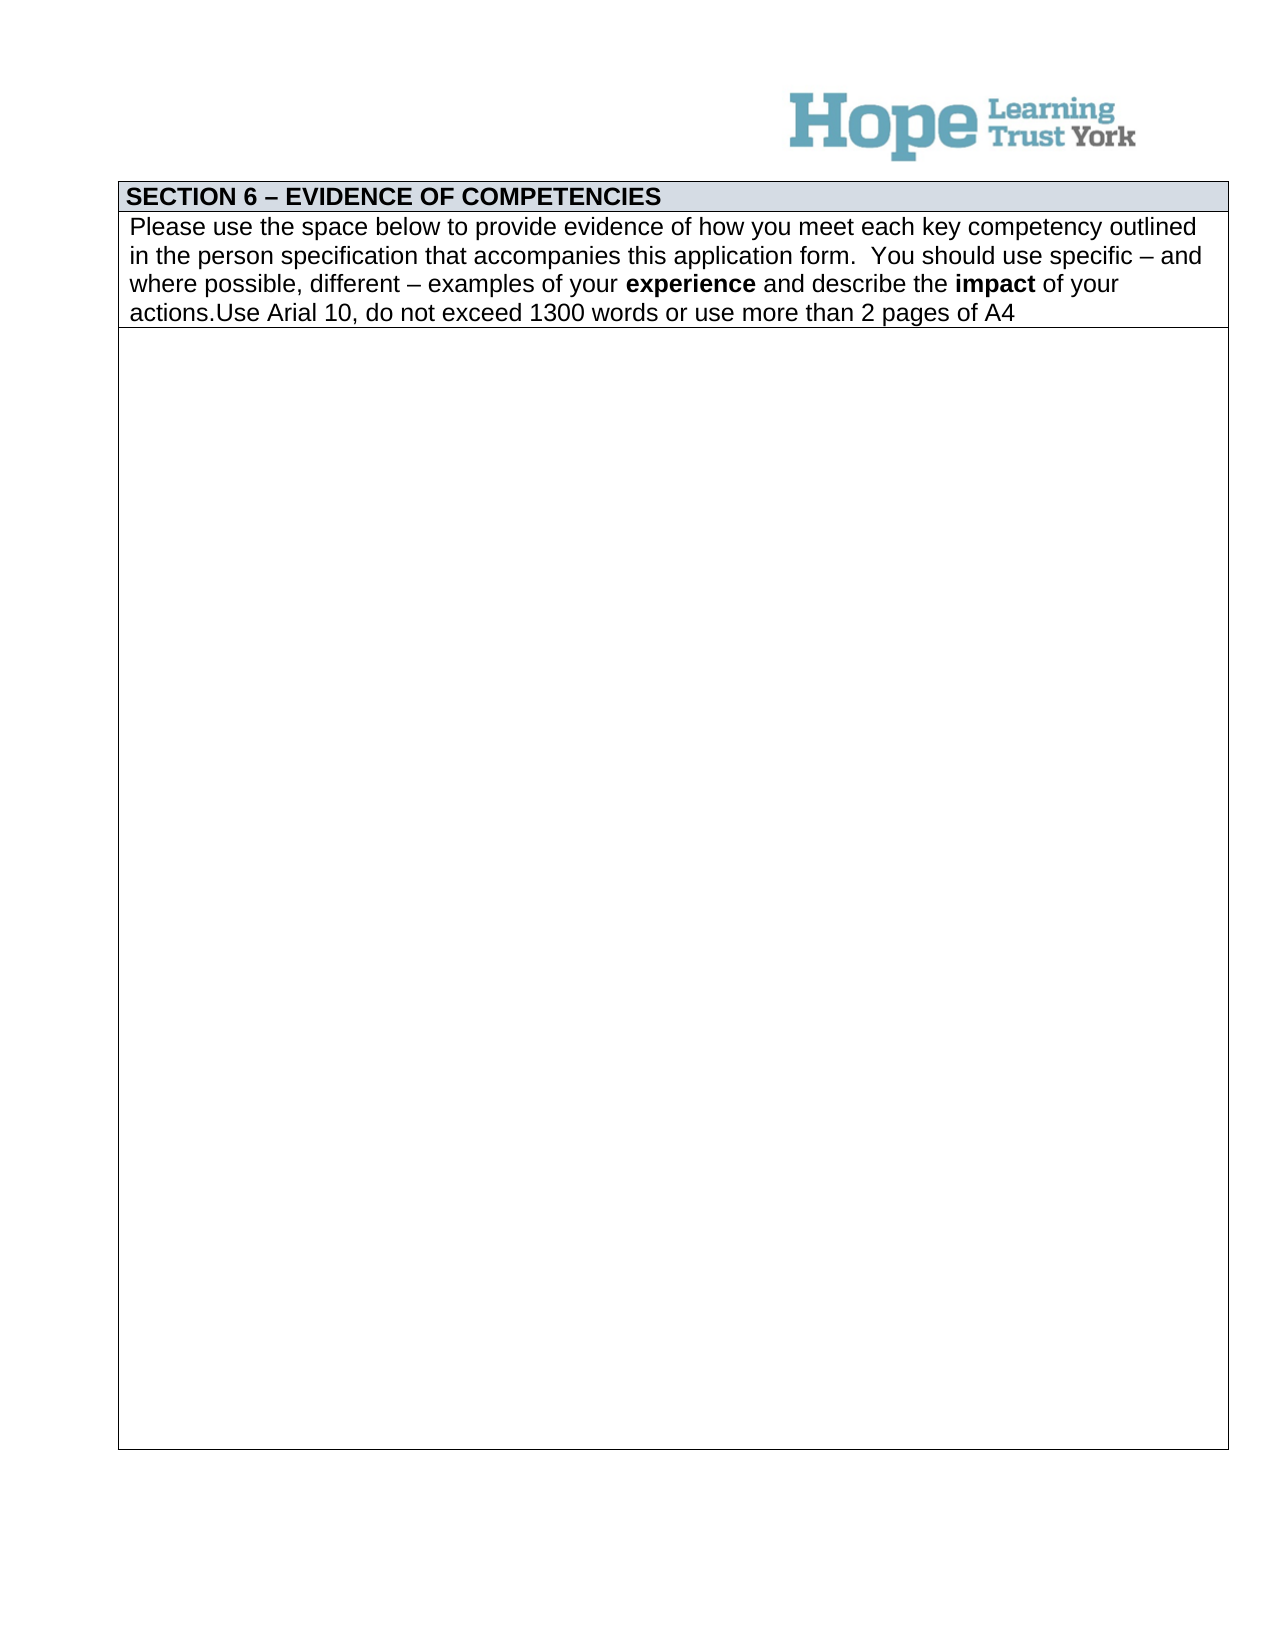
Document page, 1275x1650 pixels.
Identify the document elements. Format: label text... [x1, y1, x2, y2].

table_cell Please use the space below to provide evidence of how you meet each key competency outlined in the person specification that accompanies this application form. You should use specific – and where possible, different – examples of your experience and describe the impact of your actions.Use Arial 10, do not exceed 1300 words or use more than 2 pages of A4 [119, 212, 1228, 327]
table_cell [119, 328, 1228, 1449]
table_header SECTION 6 – EVIDENCE OF COMPETENCIES [119, 182, 1228, 211]
picture [772, 75, 1157, 181]
